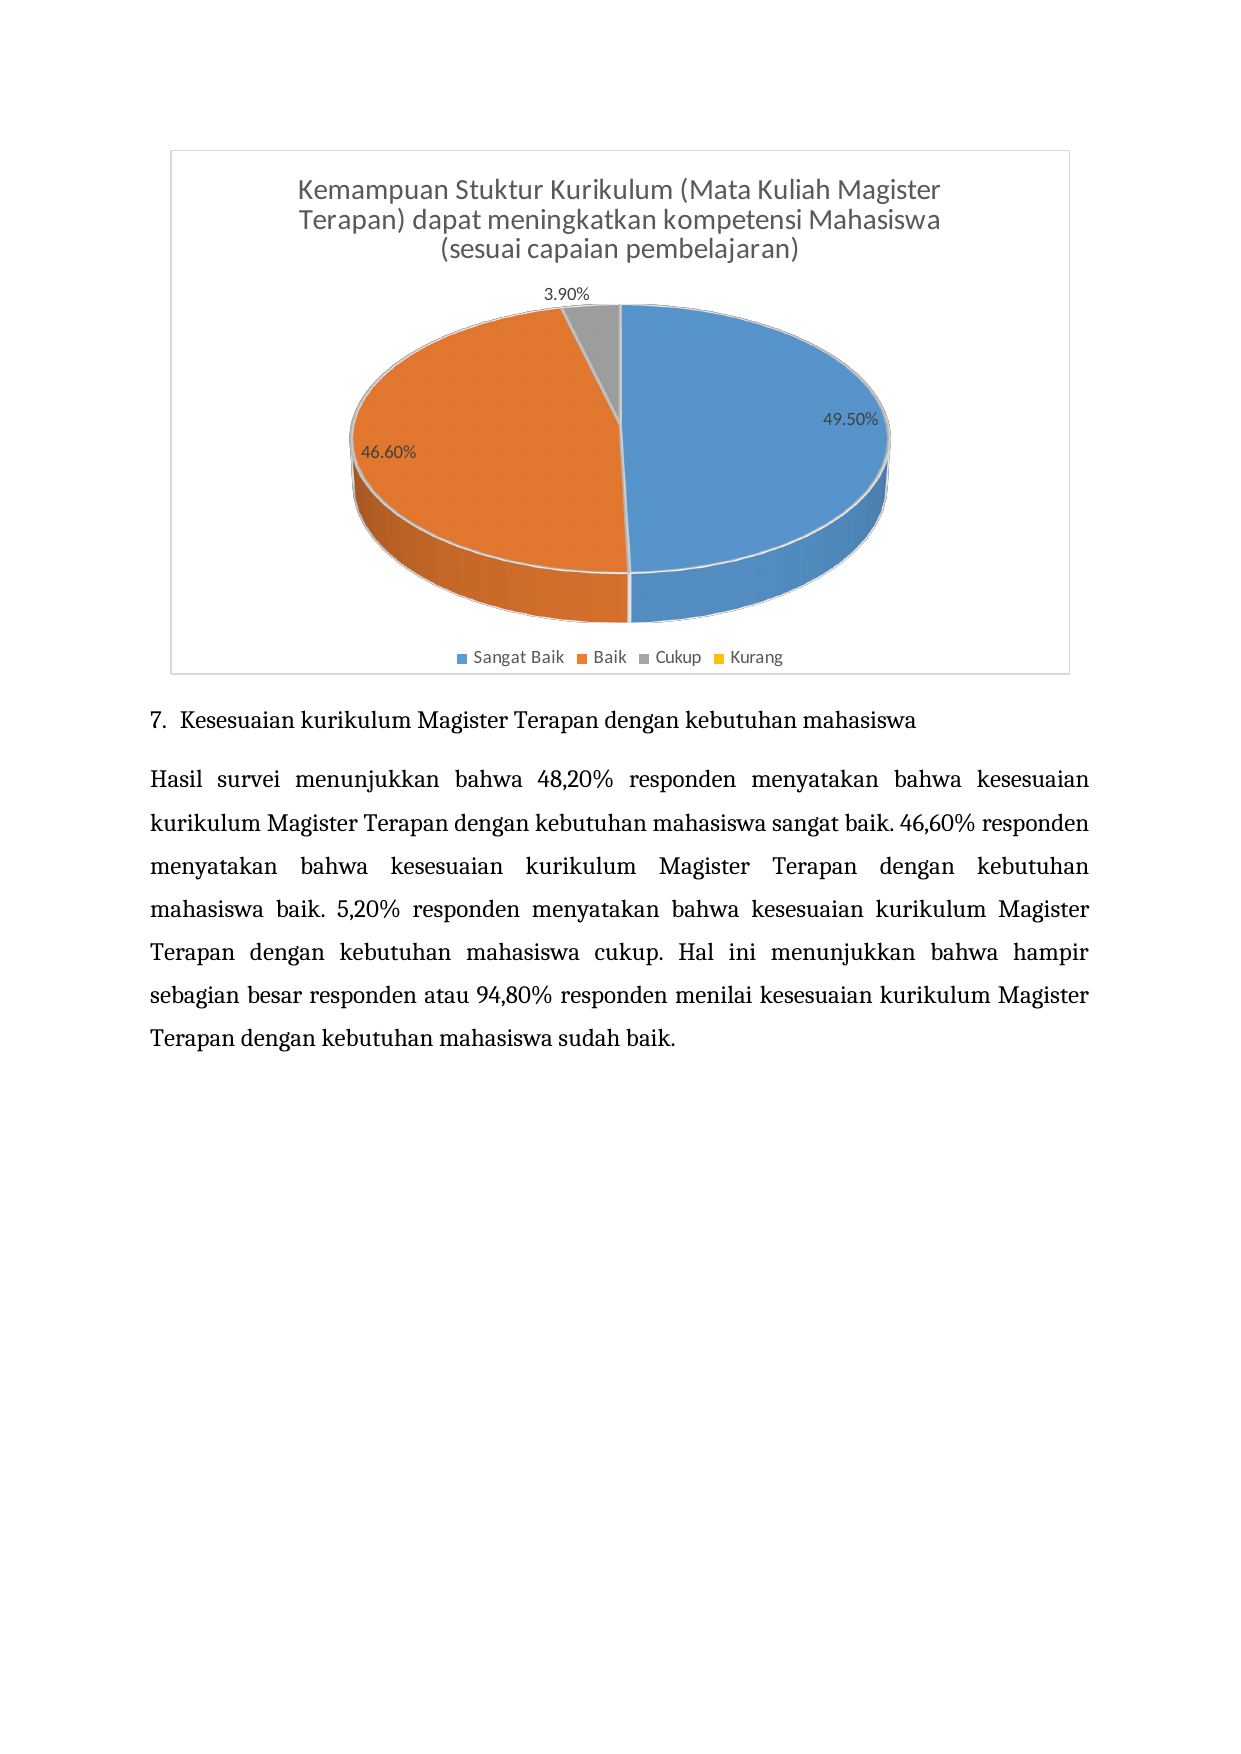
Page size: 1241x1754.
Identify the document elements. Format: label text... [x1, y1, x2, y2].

list Kesesuaian kurikulum Magister Terapan dengan kebutuhan mahasiswa [150, 706, 1090, 734]
text Hasil survei menunjukkan bahwa 48,20% responden menyatakan bahwa kesesuaian kurikulum Magister Terapan dengan kebutuhan mahasiswa sangat baik. 46,60% responden menyatakan bahwa kesesuaian kurikulum Magister Terapan dengan kebutuhan mahasiswa baik. 5,20% responden menyatakan bahwa kesesuaian kurikulum Magister Terapan dengan kebutuhan mahasiswa cukup. Hal ini menunjukkan bahwa hampir sebagian besar responden atau 94,80% responden menilai kesesuaian kurikulum Magister Terapan dengan kebutuhan mahasiswa sudah baik. [150, 765, 1090, 1053]
